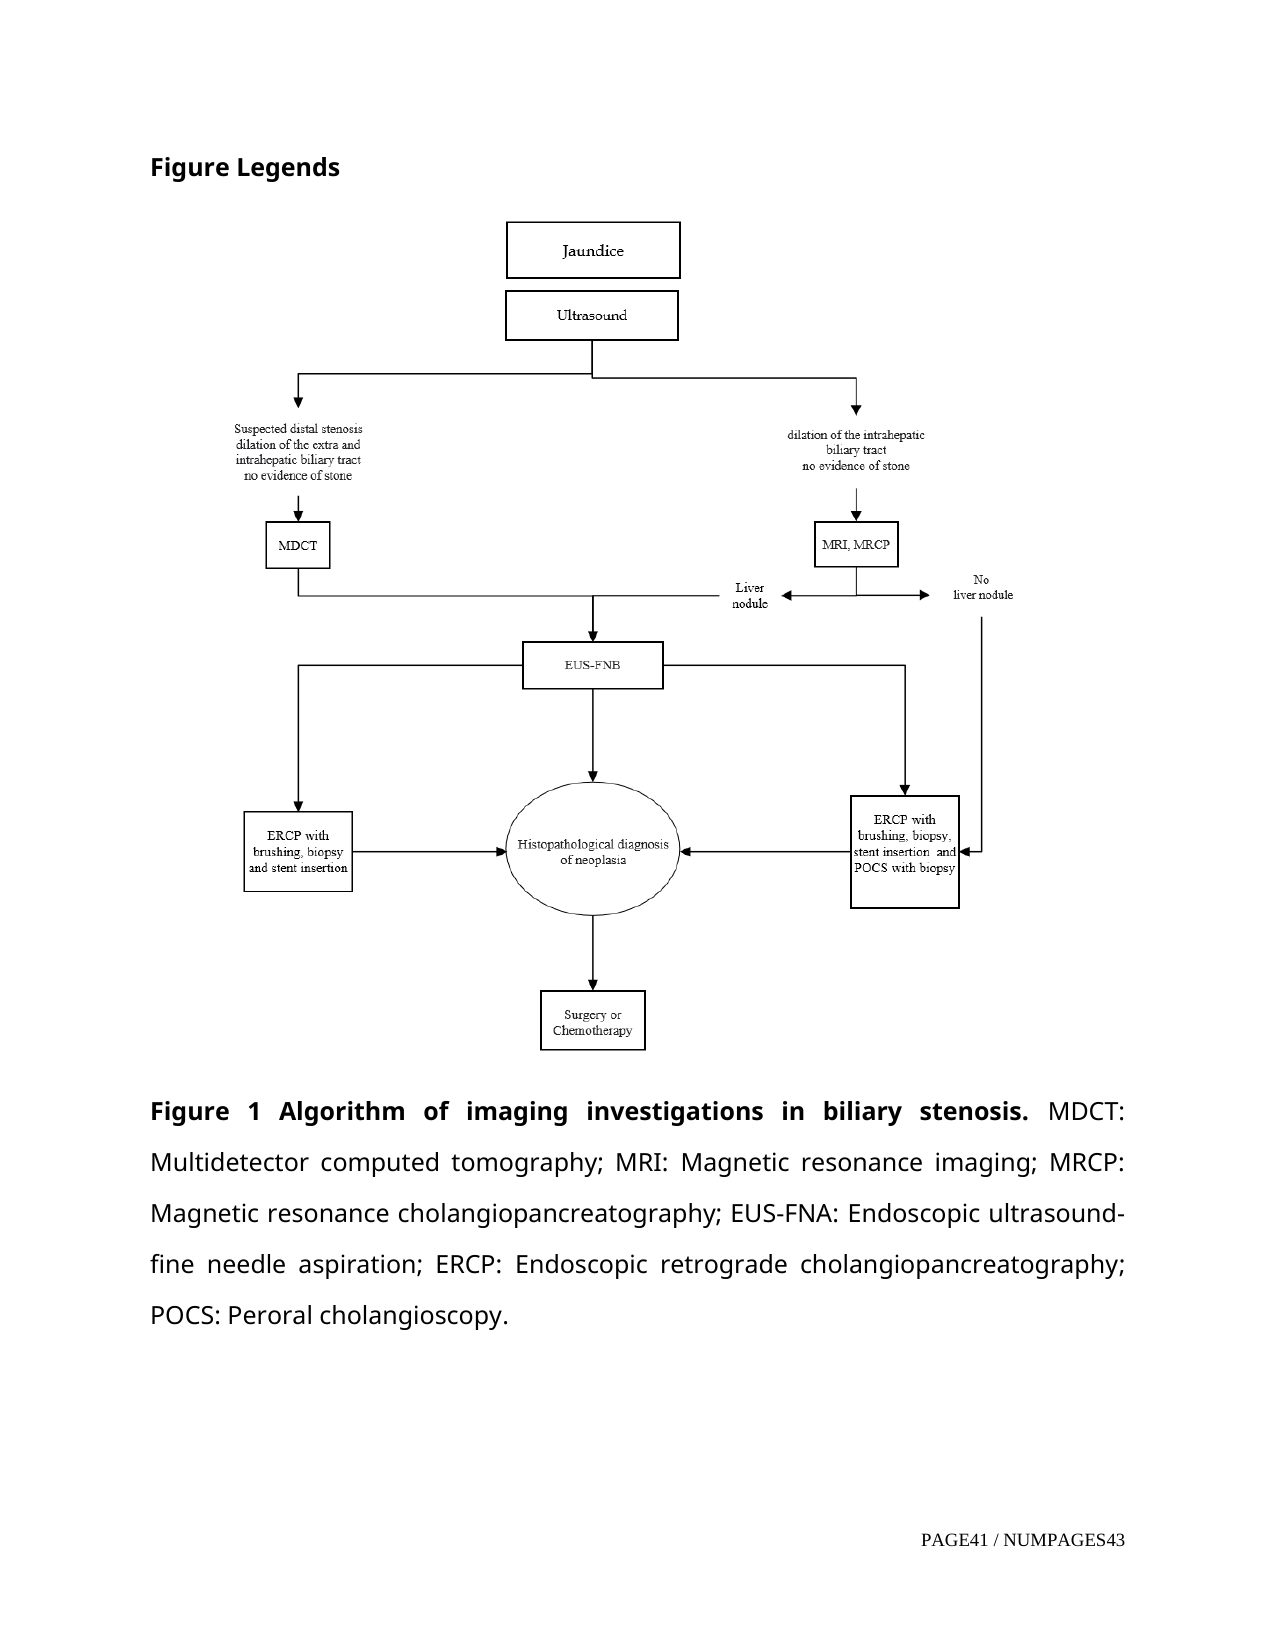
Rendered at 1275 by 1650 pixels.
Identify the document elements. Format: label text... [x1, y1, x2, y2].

picture [150, 201, 1050, 1079]
text Figure Legends [150, 150, 1125, 184]
text Figure 1 Algorithm of imaging investigations in biliary stenosis. MDCT: Multidetector computed tomography; MRI: Magnetic resonance imaging; MRCP: Magnetic resonance cholangiopancreatography; EUS-FNA: Endoscopic ultrasound-fine needle aspiration; ERCP: Endoscopic retrograde cholangiopancreatography; POCS: Peroral cholangioscopy. [150, 1093, 1125, 1332]
